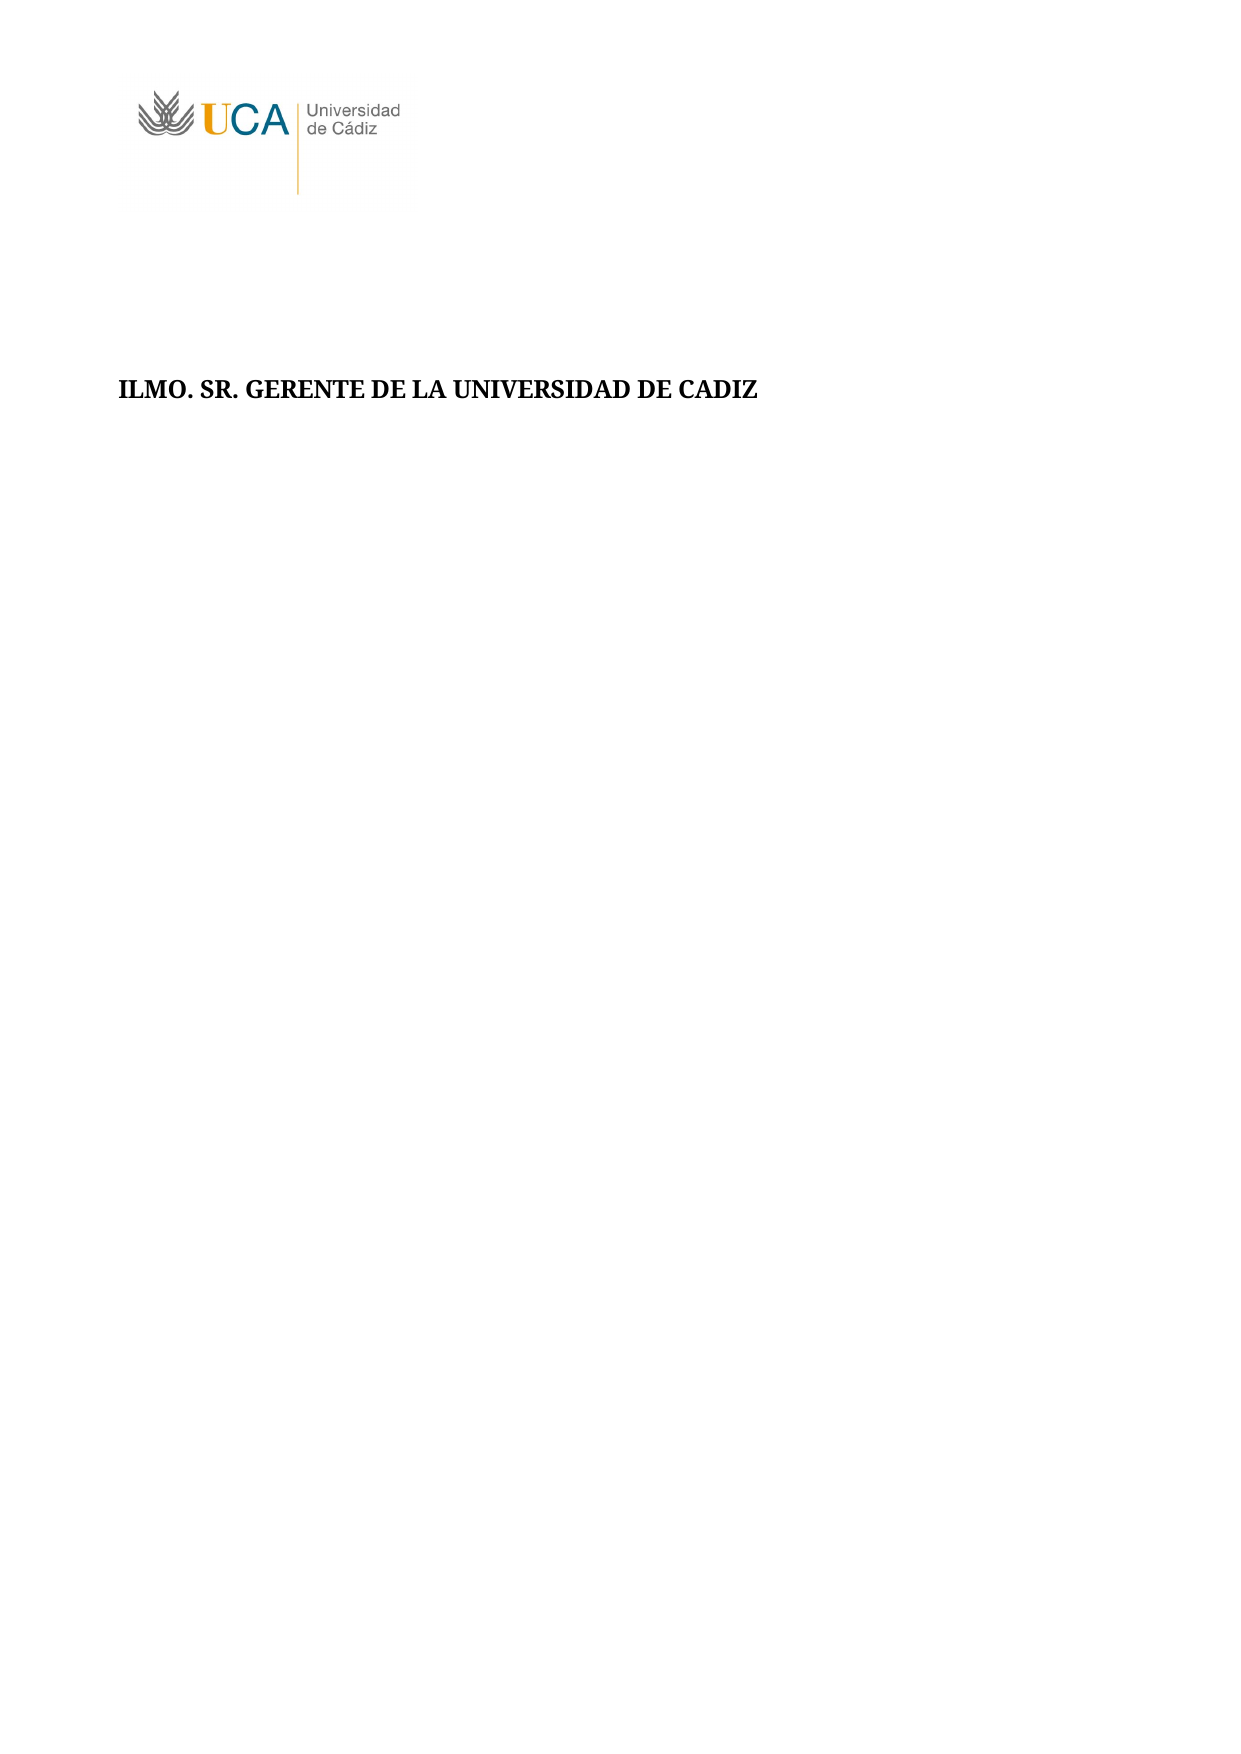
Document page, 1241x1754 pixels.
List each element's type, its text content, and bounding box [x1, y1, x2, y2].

picture [118, 73, 419, 212]
text ILMO. SR. GERENTE DE [118, 372, 1122, 406]
